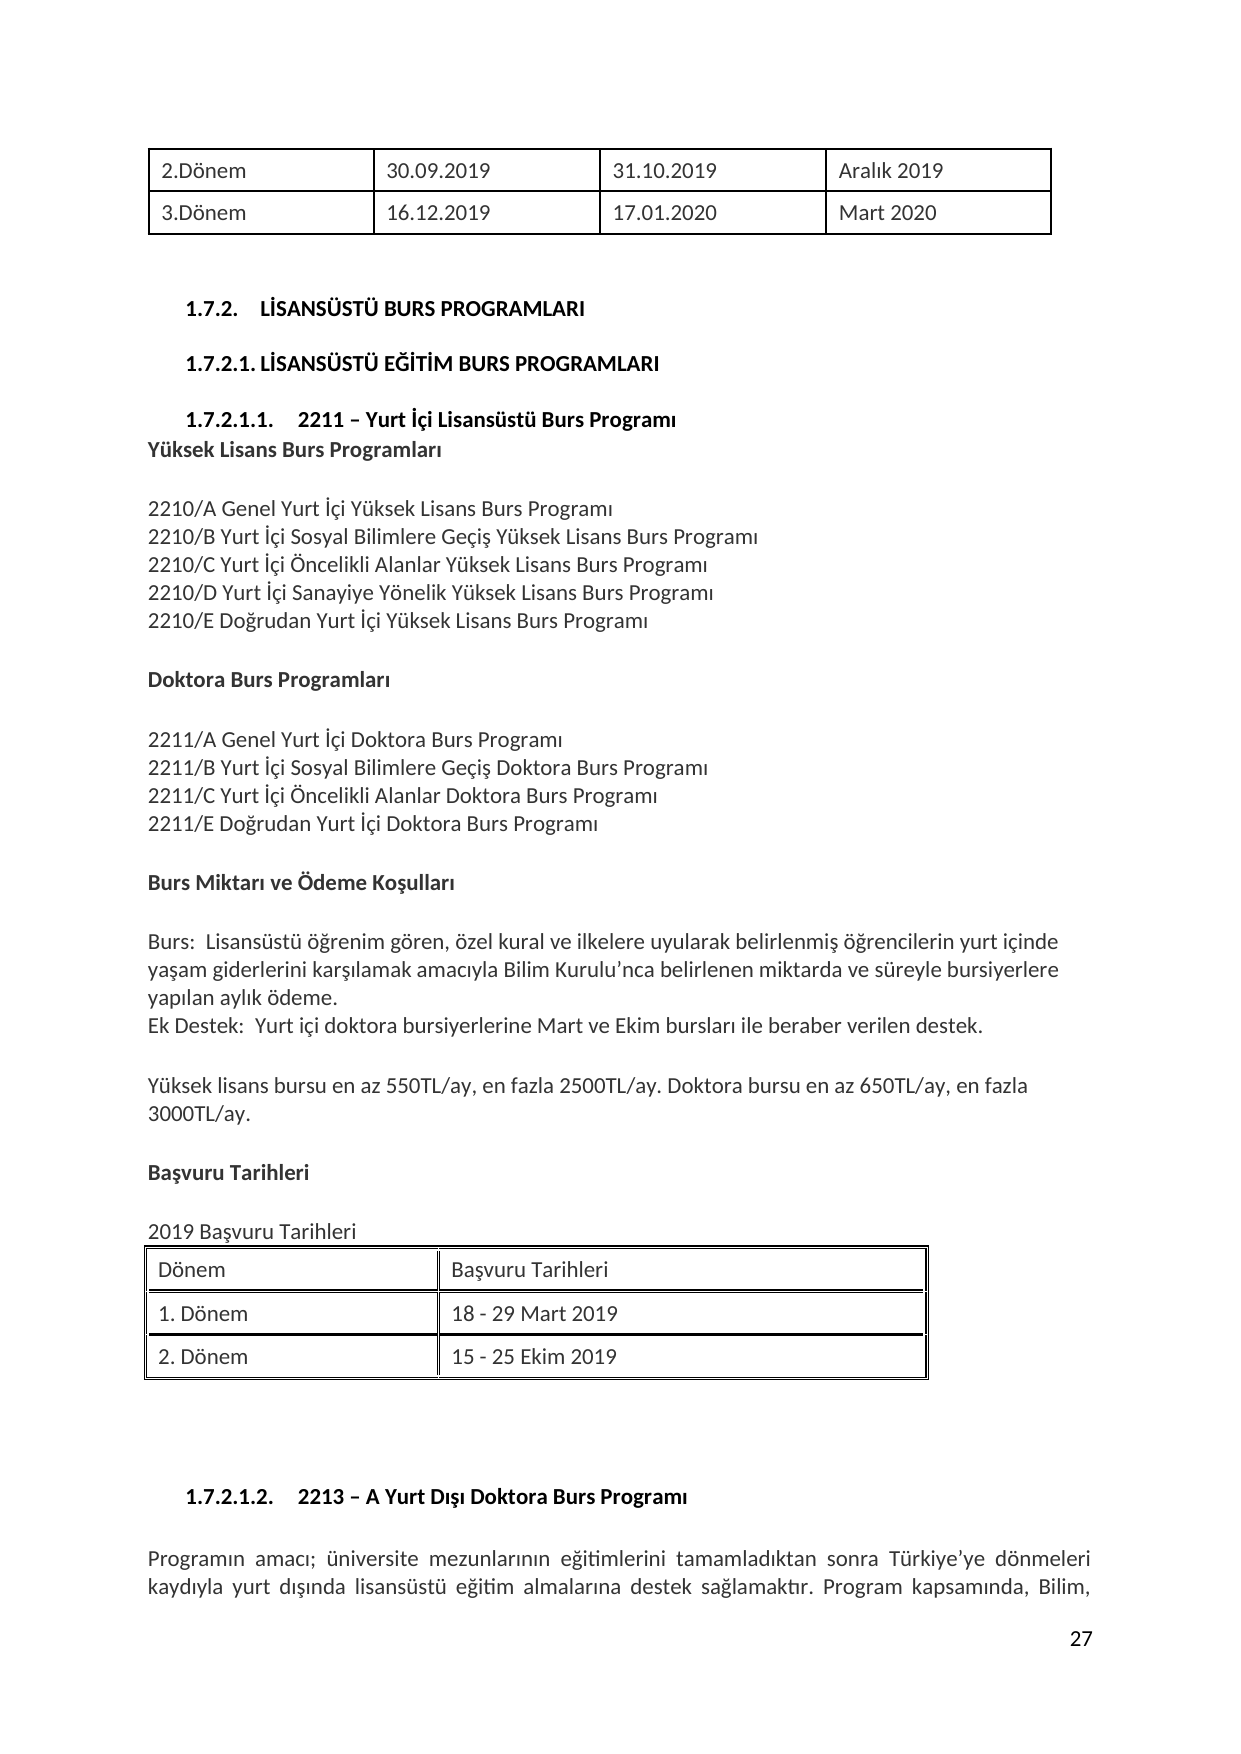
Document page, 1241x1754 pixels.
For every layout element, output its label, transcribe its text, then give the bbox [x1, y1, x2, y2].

table_cell 18 - 29 Mart 2019 [440, 1289, 926, 1333]
table_cell Mart 2020 [827, 192, 1050, 233]
text Ek Destek: Yurt içi doktora bursiyerlerine Mart ve Ekim bursları ile beraber verilen destek. [148, 1012, 1093, 1039]
table_cell Aralık 2019 [827, 150, 1050, 190]
subtitle 2211 – Yurt İçi Lisansüstü Burs Programı [185, 405, 1093, 433]
text 2211/A Genel Yurt İçi Doktora Burs Programı [148, 725, 1093, 753]
text 2210/E Doğrudan Yurt İçi Yüksek Lisans Burs Programı [148, 606, 1093, 634]
text 2210/D Yurt İçi Sanayiye Yönelik Yüksek Lisans Burs Programı [148, 578, 1093, 606]
subtitle LİSANSÜSTÜ EĞİTİM BURS PROGRAMLARI [185, 349, 1093, 377]
text 2210/A Genel Yurt İçi Yüksek Lisans Burs Programı [148, 494, 1093, 522]
text 2211/C Yurt İçi Öncelikli Alanlar Doktora Burs Programı [148, 781, 1093, 809]
text Burs: Lisansüstü öğrenim gören, özel kural ve ilkelere uyularak belirlenmiş öğrencilerin yurt içinde yaşam giderlerini karşılamak amacıyla Bilim Kurulu’nca belirlenen miktarda ve süreyle bursiyerlere yapılan aylık ödeme. [148, 927, 1093, 1012]
table_header Başvuru Tarihleri [439, 1249, 925, 1289]
subtitle LİSANSÜSTÜ BURS PROGRAMLARI [185, 294, 1093, 322]
table_header Dönem [147, 1249, 439, 1289]
text Doktora Burs Programları [148, 666, 1093, 694]
subtitle 2213 – A Yurt Dışı Doktora Burs Programı [185, 1482, 1093, 1511]
text 2211/B Yurt İçi Sosyal Bilimlere Geçiş Doktora Burs Programı [148, 753, 1093, 781]
table_cell 2. Dönem [145, 1333, 439, 1377]
table_cell 3.Dönem [150, 192, 373, 233]
table_cell 31.10.2019 [601, 150, 825, 190]
table_cell 15 - 25 Ekim 2019 [439, 1333, 927, 1377]
text Başvuru Tarihleri [148, 1158, 1093, 1186]
table_cell 2.Dönem [150, 150, 373, 190]
text Yüksek lisans bursu en az 550TL/ay, en fazla 2500TL/ay. Doktora bursu en az 650TL/ay, en fazla 3000TL/ay. [148, 1071, 1093, 1127]
text Burs Miktarı ve Ödeme Koşulları [148, 868, 1093, 896]
text 2210/C Yurt İçi Öncelikli Alanlar Yüksek Lisans Burs Programı [148, 550, 1093, 578]
table_cell 30.09.2019 [375, 150, 599, 190]
text 2210/B Yurt İçi Sosyal Bilimlere Geçiş Yüksek Lisans Burs Programı [148, 522, 1093, 550]
table_cell 1. Dönem [147, 1289, 437, 1333]
table_cell 16.12.2019 [375, 192, 599, 233]
text Yüksek Lisans Burs Programları [148, 435, 1093, 463]
text 2211/E Doğrudan Yurt İçi Doktora Burs Programı [148, 809, 1093, 837]
text 2019 Başvuru Tarihleri [148, 1217, 1093, 1245]
table_cell 17.01.2020 [601, 192, 825, 233]
